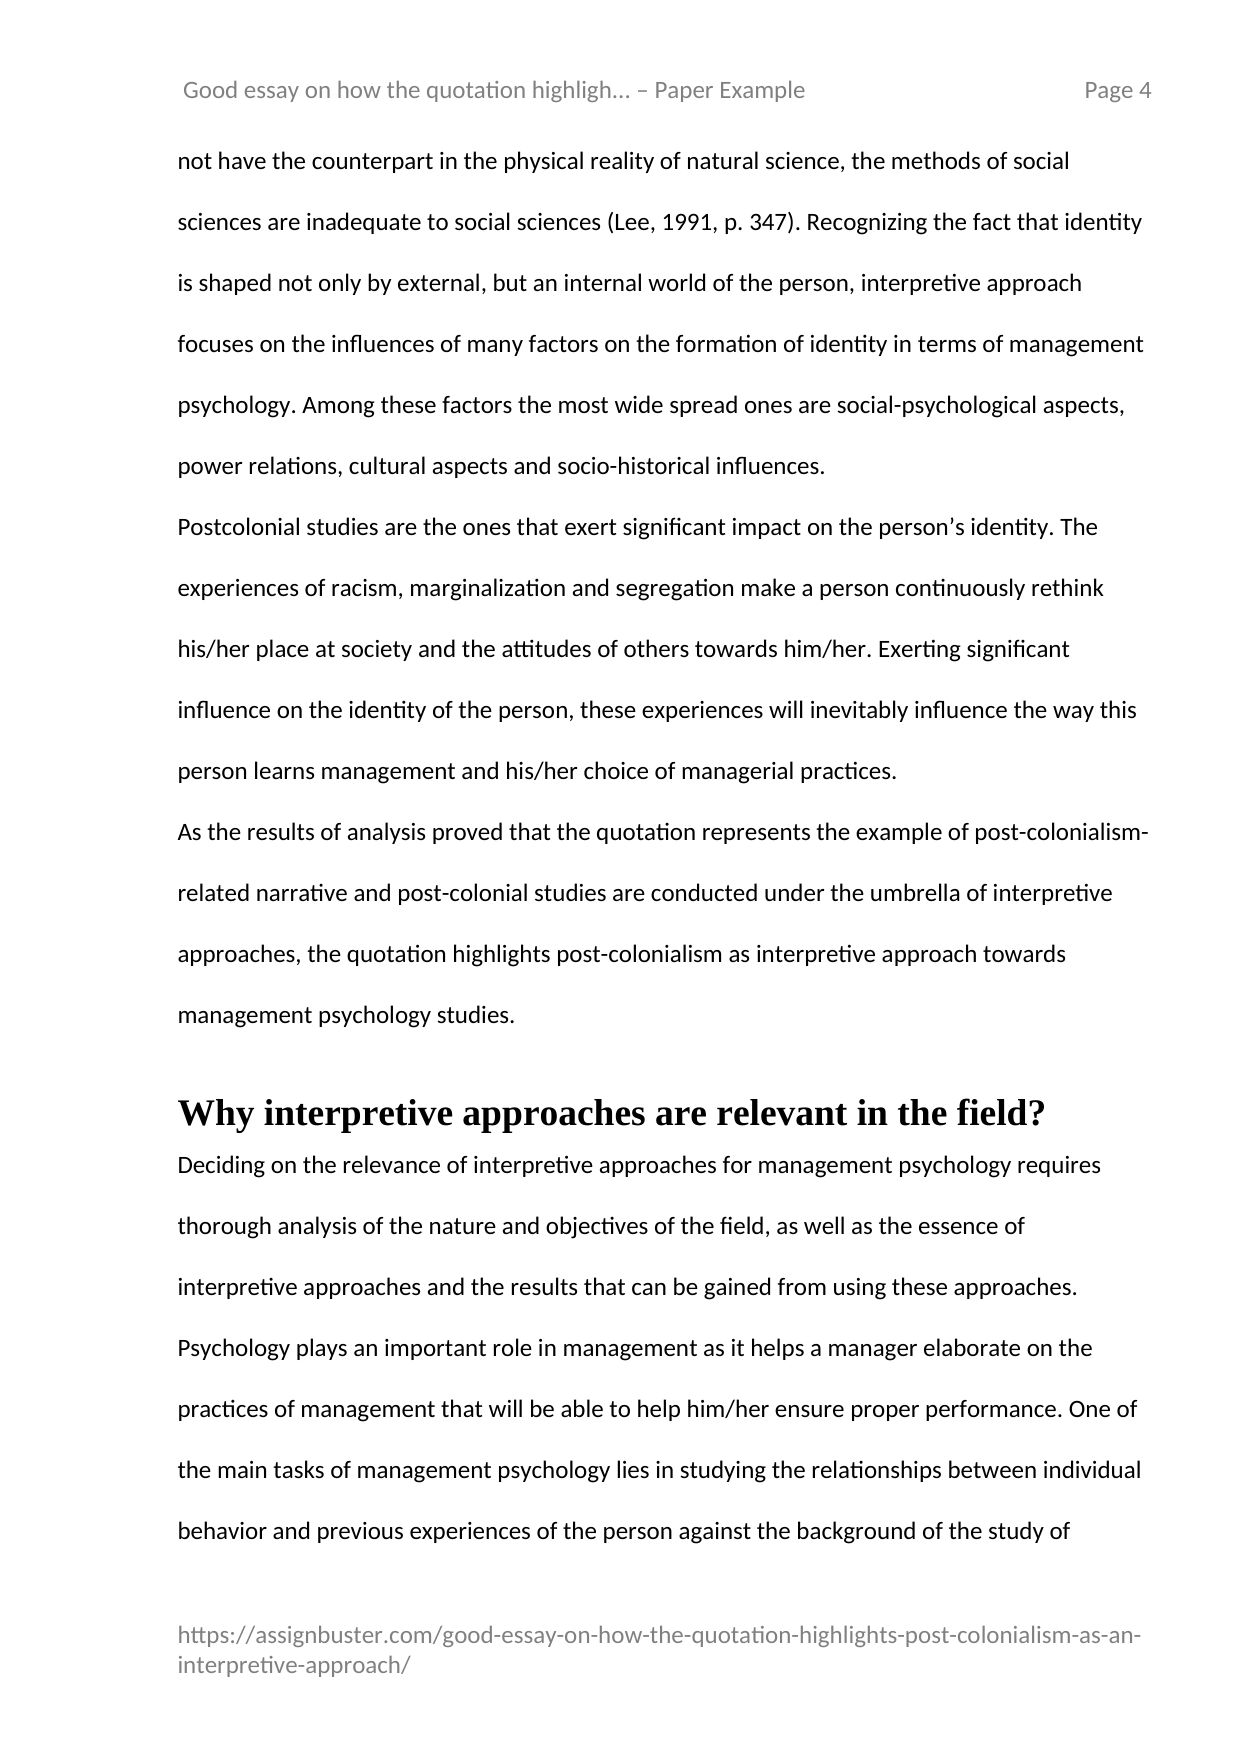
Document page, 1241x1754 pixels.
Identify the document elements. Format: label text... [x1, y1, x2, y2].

subtitle Why interpretive approaches are relevant in the field? [177, 1090, 1152, 1133]
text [177, 145, 1152, 1030]
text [177, 1149, 1152, 1546]
